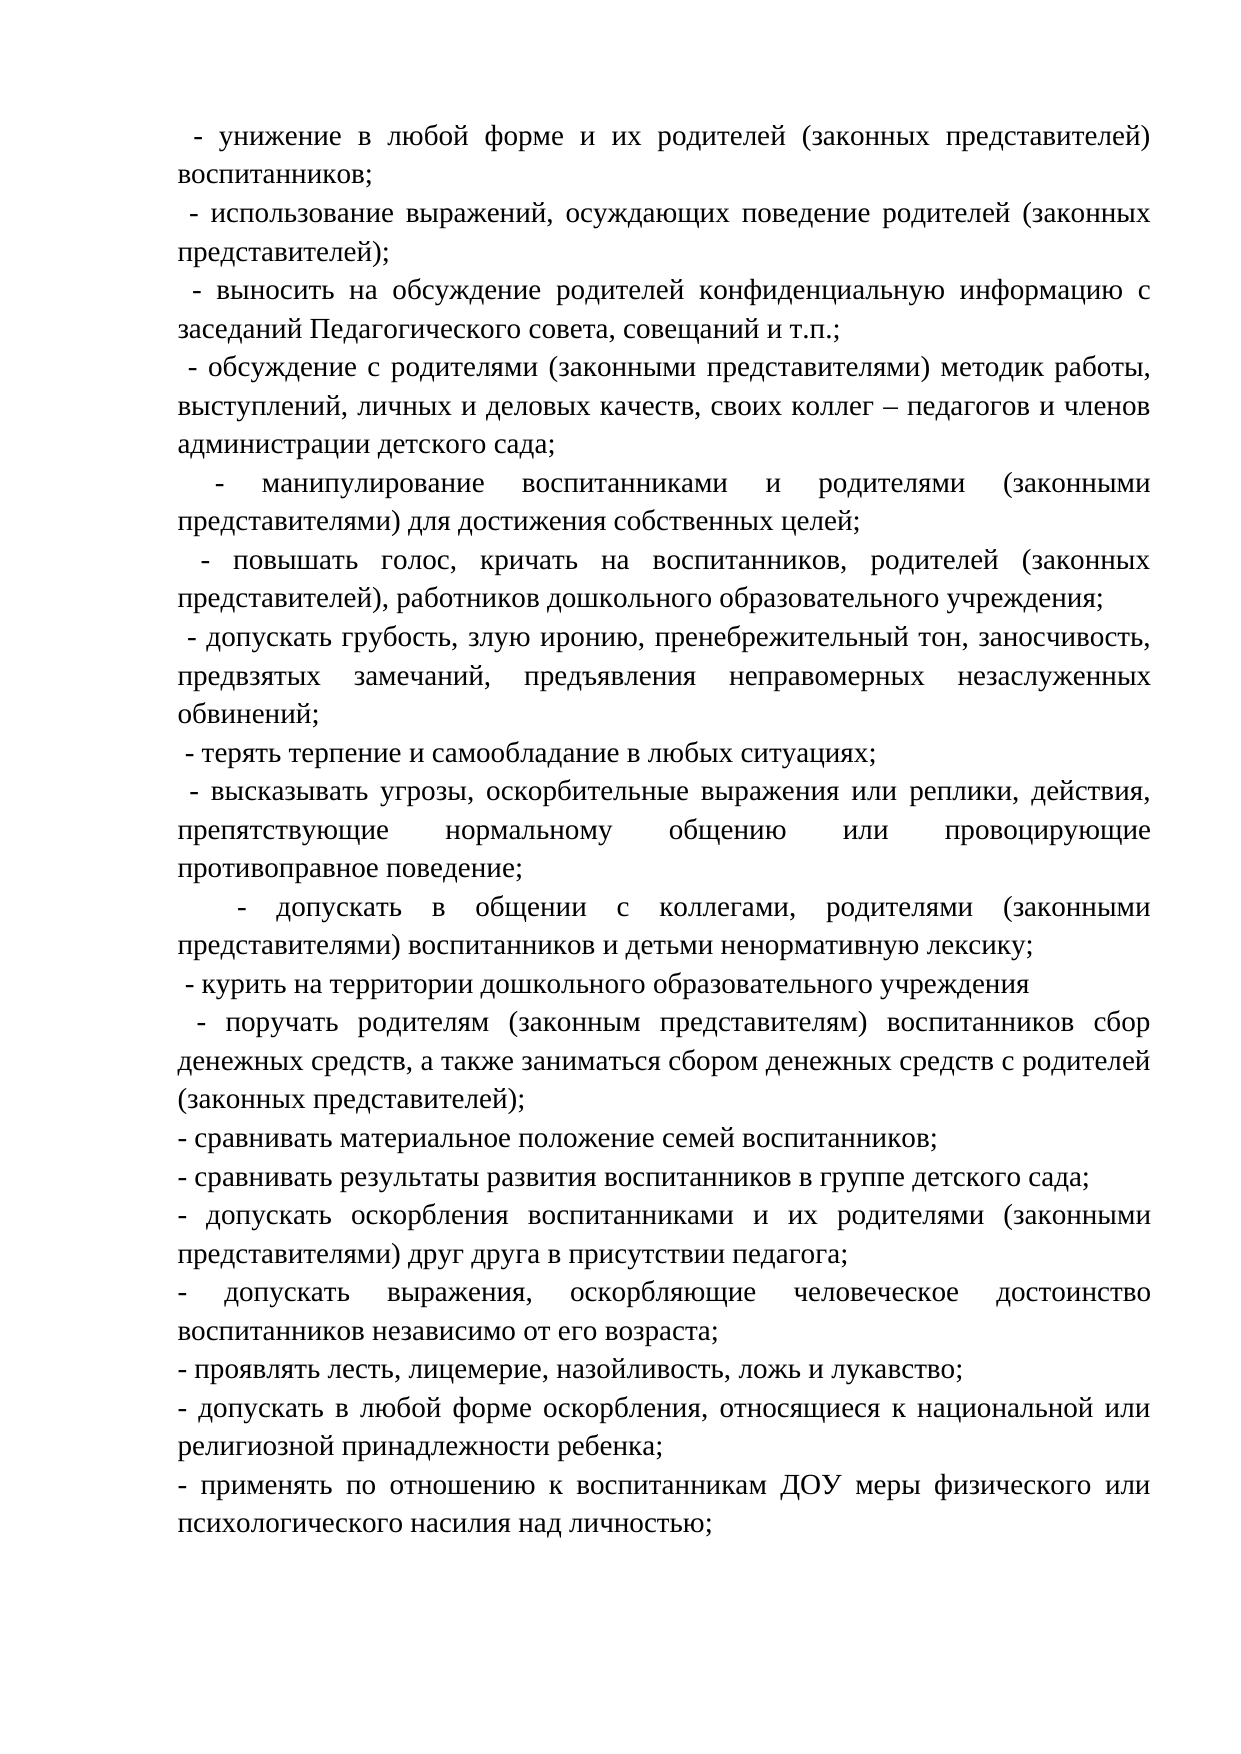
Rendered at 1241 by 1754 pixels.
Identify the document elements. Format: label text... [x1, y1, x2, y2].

text - допускать оскорбления воспитанниками и их родителями (законными представителями) друг друга в присутствии педагога; [177, 1197, 1152, 1269]
text - сравнивать результаты развития воспитанников в группе детского сада; [177, 1159, 1152, 1192]
text - допускать в любой форме оскорбления, относящиеся к национальной или религиозной принадлежности ребенка; [177, 1390, 1152, 1462]
text - допускать выражения, оскорбляющие человеческое достоинство воспитанников независимо от его возраста; [177, 1274, 1152, 1346]
text - использование выражений, осуждающих поведение родителей (законных представителей); [177, 195, 1152, 267]
text - курить на территории дошкольного образовательного учреждения [177, 966, 1152, 999]
text - сравнивать материальное положение семей воспитанников; [177, 1120, 1152, 1154]
text - поручать родителям (законным представителям) воспитанников сбор денежных средств, а также заниматься сбором денежных средств с родителей (законных представителей); [177, 1004, 1152, 1115]
text - манипулирование воспитанниками и родителями (законными представителями) для достижения собственных целей; [177, 465, 1152, 537]
text - допускать грубость, злую иронию, пренебрежительный тон, заносчивость, предвзятых замечаний, предъявления неправомерных незаслуженных обвинений; [177, 619, 1152, 730]
text - унижение в любой форме и их родителей (законных представителей) воспитанников; [177, 118, 1152, 190]
text - проявлять лесть, лицемерие, назойливость, ложь и лукавство; [177, 1351, 1152, 1385]
text - терять терпение и самообладание в любых ситуациях; [177, 735, 1152, 768]
text - повышать голос, кричать на воспитанников, родителей (законных представителей), работников дошкольного образовательного учреждения; [177, 542, 1152, 614]
text - обсуждение с родителями (законными представителями) методик работы, выступлений, личных и деловых качеств, своих коллег – педагогов и членов администрации детского сада; [177, 349, 1152, 460]
text - высказывать угрозы, оскорбительные выражения или реплики, действия, препятствующие нормальному общению или провоцирующие противоправное поведение; [177, 773, 1152, 884]
text - выносить на обсуждение родителей конфиденциальную информацию с заседаний Педагогического совета, совещаний и т.п.; [177, 272, 1152, 344]
text - применять по отношению к воспитанникам ДОУ меры физического или психологического насилия над личностью; [177, 1467, 1152, 1539]
text - допускать в общении с коллегами, родителями (законными представителями) воспитанников и детьми ненормативную лексику; [177, 889, 1152, 961]
